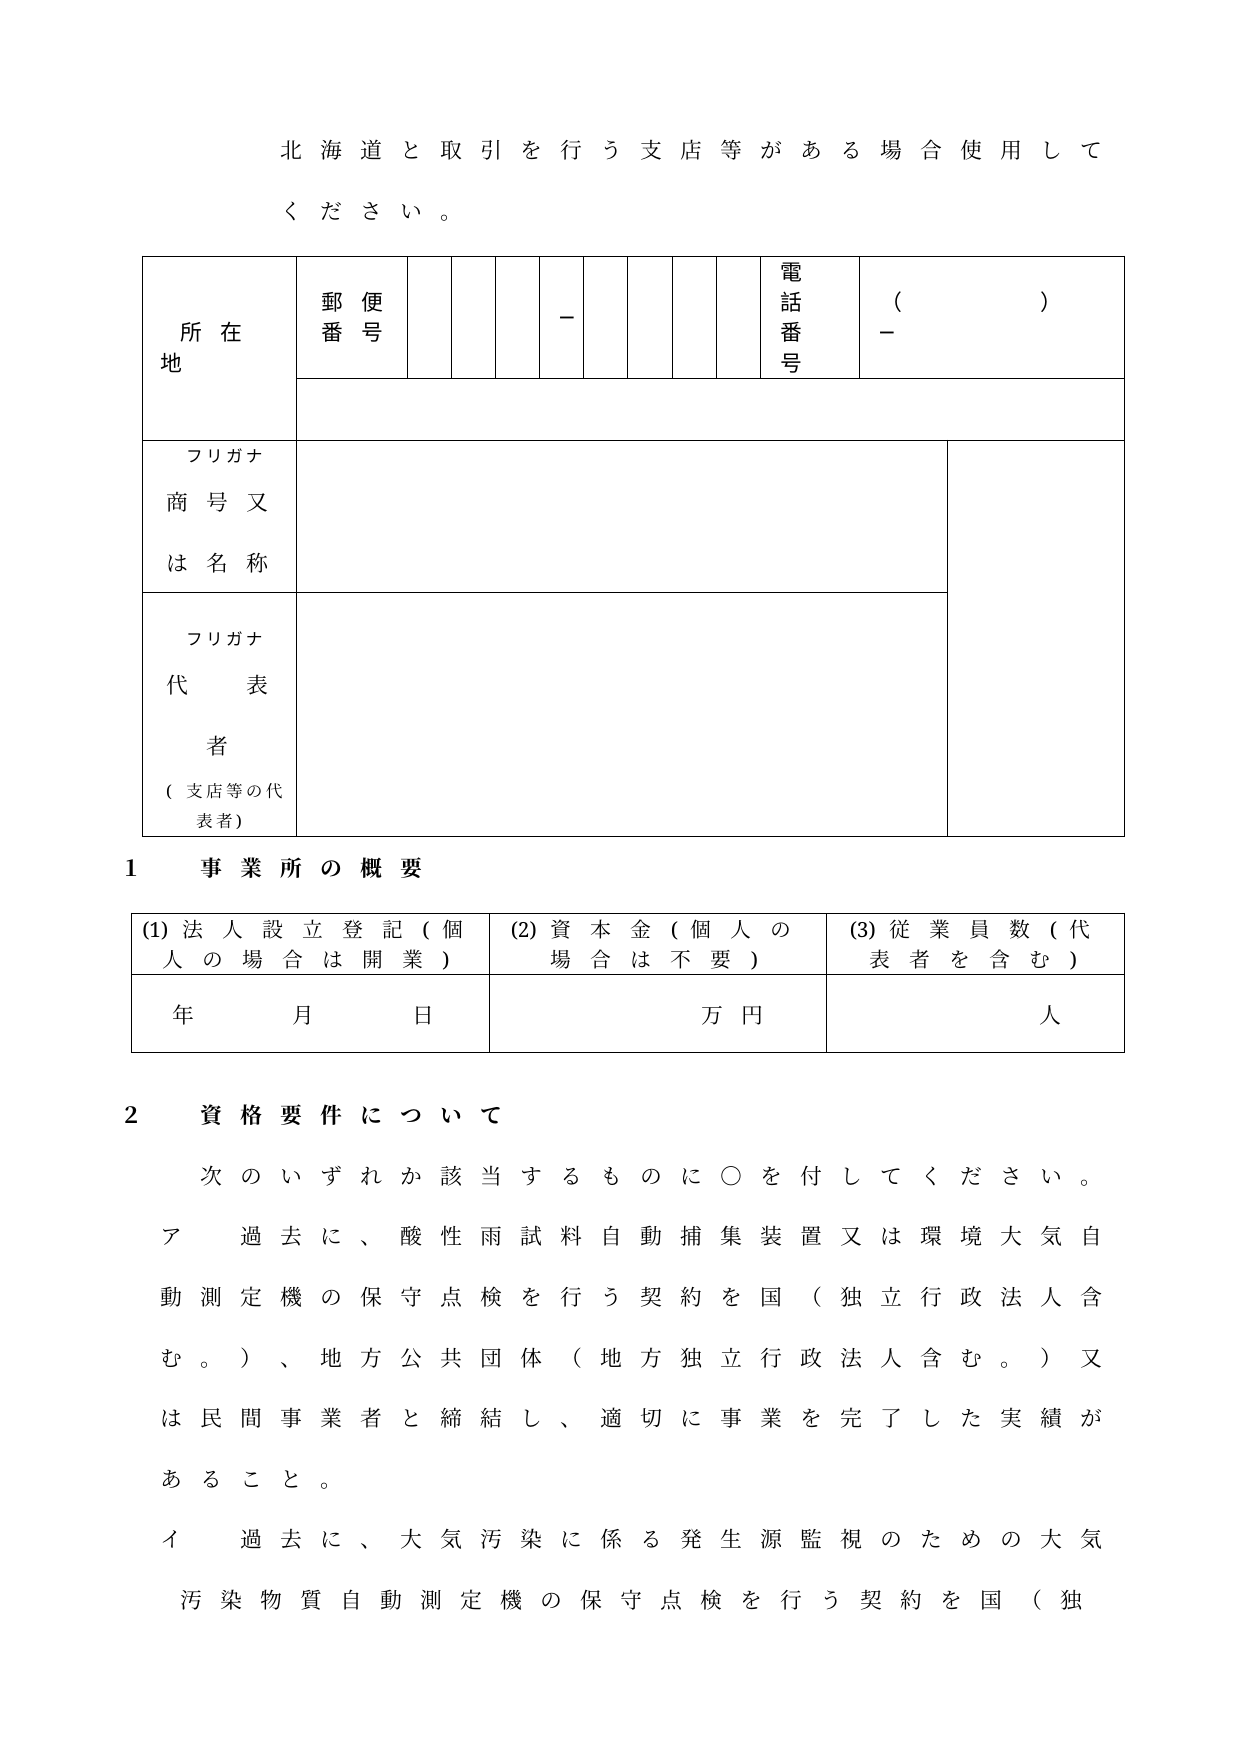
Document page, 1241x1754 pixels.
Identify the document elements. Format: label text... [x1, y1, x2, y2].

table_header [673, 257, 716, 378]
text 次のいずれか該当するものに○を付してください。 [120, 1144, 1120, 1205]
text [120, 1508, 1120, 1629]
table_header (2)資本金(個人の場合は不要) [490, 914, 826, 974]
table_header （ ） ─ [860, 257, 1124, 378]
text １ 事業所の概要 [120, 837, 1120, 897]
table_header [452, 257, 495, 378]
table_cell 万円 [490, 975, 826, 1052]
table_cell [297, 593, 947, 836]
text ２ 資格要件について [120, 1084, 1120, 1144]
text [140, 119, 1120, 240]
table_cell [948, 441, 1124, 836]
table_header [717, 257, 760, 378]
table_header 所在地 [143, 257, 296, 439]
table_header (1)法人設立登記(個人の場合は開業) [132, 914, 489, 974]
table_header [628, 257, 672, 378]
table_header 電話番号 [761, 257, 859, 378]
table_cell フリガナ 代 表 者 (支店等の代表者) [143, 593, 296, 836]
table_cell [297, 379, 1124, 439]
table_header ─ [540, 257, 583, 378]
table_cell フリガナ 商号又は名称 [143, 441, 296, 592]
table_cell 年 月 日 [132, 975, 489, 1052]
table_cell [297, 441, 947, 592]
table_header [584, 257, 627, 378]
table_header (3)従業員数(代表者を含む) [827, 914, 1124, 974]
table_header [408, 257, 451, 378]
table_header [496, 257, 539, 378]
table_cell 人 [827, 975, 1124, 1052]
table_header 郵便番号 [297, 257, 407, 378]
text ア 過去に、酸性雨試料自動捕集装置又は環境大気自動測定機の保守点検を行う契約を国（独立行政法人含む。）、地方公共団体（地方独立行政法人含む。）又は民間事業者と締結し、適切に事業を完了した実績があること。 [140, 1205, 1120, 1508]
